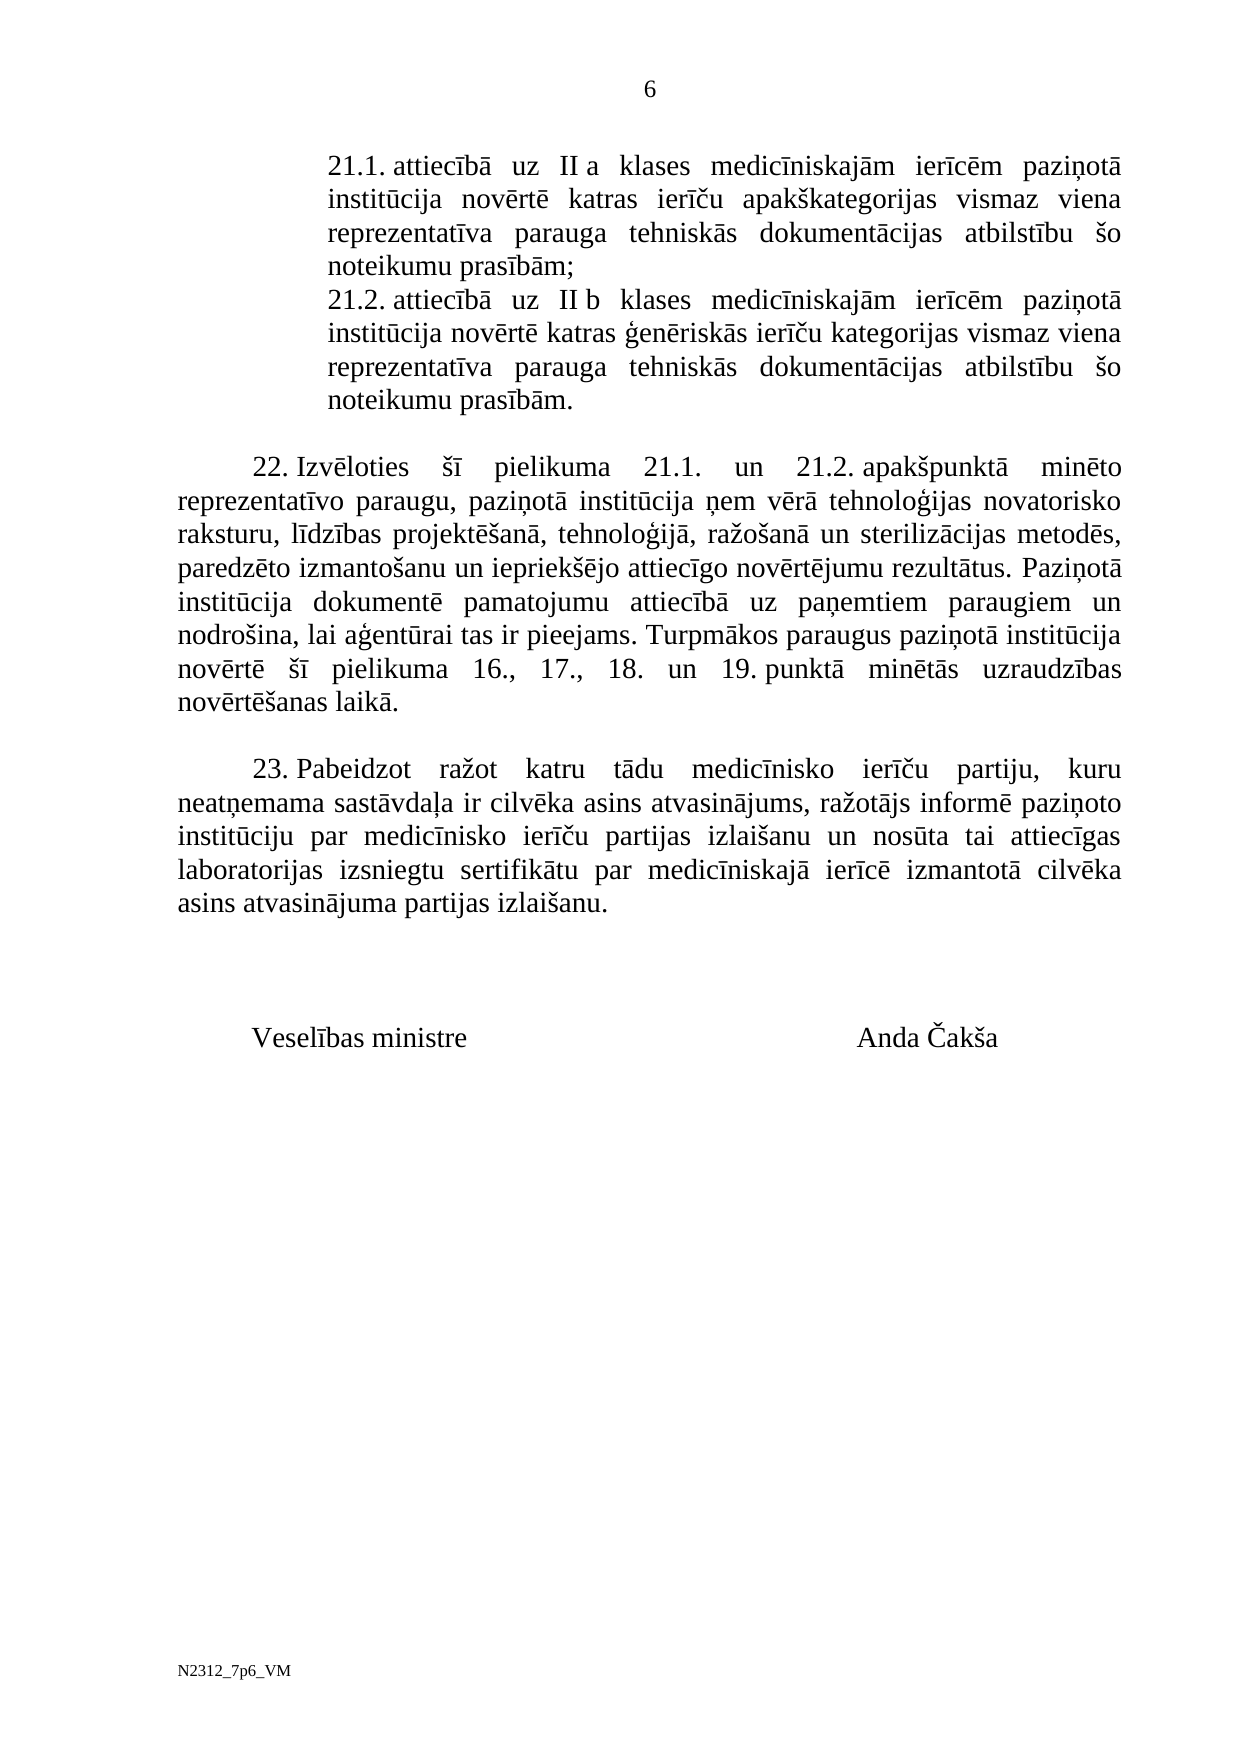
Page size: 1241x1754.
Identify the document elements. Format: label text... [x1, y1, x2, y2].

text 23. Pabeidzot ražot katru tādu medicīnisko ierīču partiju, kuru neatņemama sastāvdaļa ir cilvēka asins atvasinājums, ražotājs informē paziņoto institūciju par medicīnisko ierīču partijas izlaišanu un nosūta tai attiecīgas laboratorijas izsniegtu sertifikātu par medicīniskajā ierīcē izmantotā cilvēka asins atvasinājuma partijas izlaišanu. [177, 751, 1122, 919]
text Veselības ministre Anda Čakša [177, 1020, 1122, 1053]
text 21.2. attiecībā uz II b klases medicīniskajām ierīcēm paziņotā institūcija novērtē katras ģenēriskās ierīču kategorijas vismaz viena reprezentatīva parauga tehniskās dokumentācijas atbilstību šo noteikumu prasībām. [327, 282, 1122, 416]
text 22. Izvēloties šī pielikuma 21.1. un 21.2. apakšpunktā minēto reprezentatīvo paraugu, paziņotā institūcija ņem vērā tehnoloģijas novatorisko raksturu, līdzības projektēšanā, tehnoloģijā, ražošanā un sterilizācijas metodēs, paredzēto izmantošanu un iepriekšējo attiecīgo novērtējumu rezultātus. Paziņotā institūcija dokumentē pamatojumu attiecībā uz paņemtiem paraugiem un nodrošina, lai aģentūrai tas ir pieejams. Turpmākos paraugus paziņotā institūcija novērtē šī pielikuma 16., 17., 18. un 19. punktā minētās uzraudzības novērtēšanas laikā. [177, 449, 1122, 718]
text 21.1. attiecībā uz II a klases medicīniskajām ierīcēm paziņotā institūcija novērtē katras ierīču apakškategorijas vismaz viena reprezentatīva parauga tehniskās dokumentācijas atbilstību šo noteikumu prasībām; [327, 148, 1122, 282]
